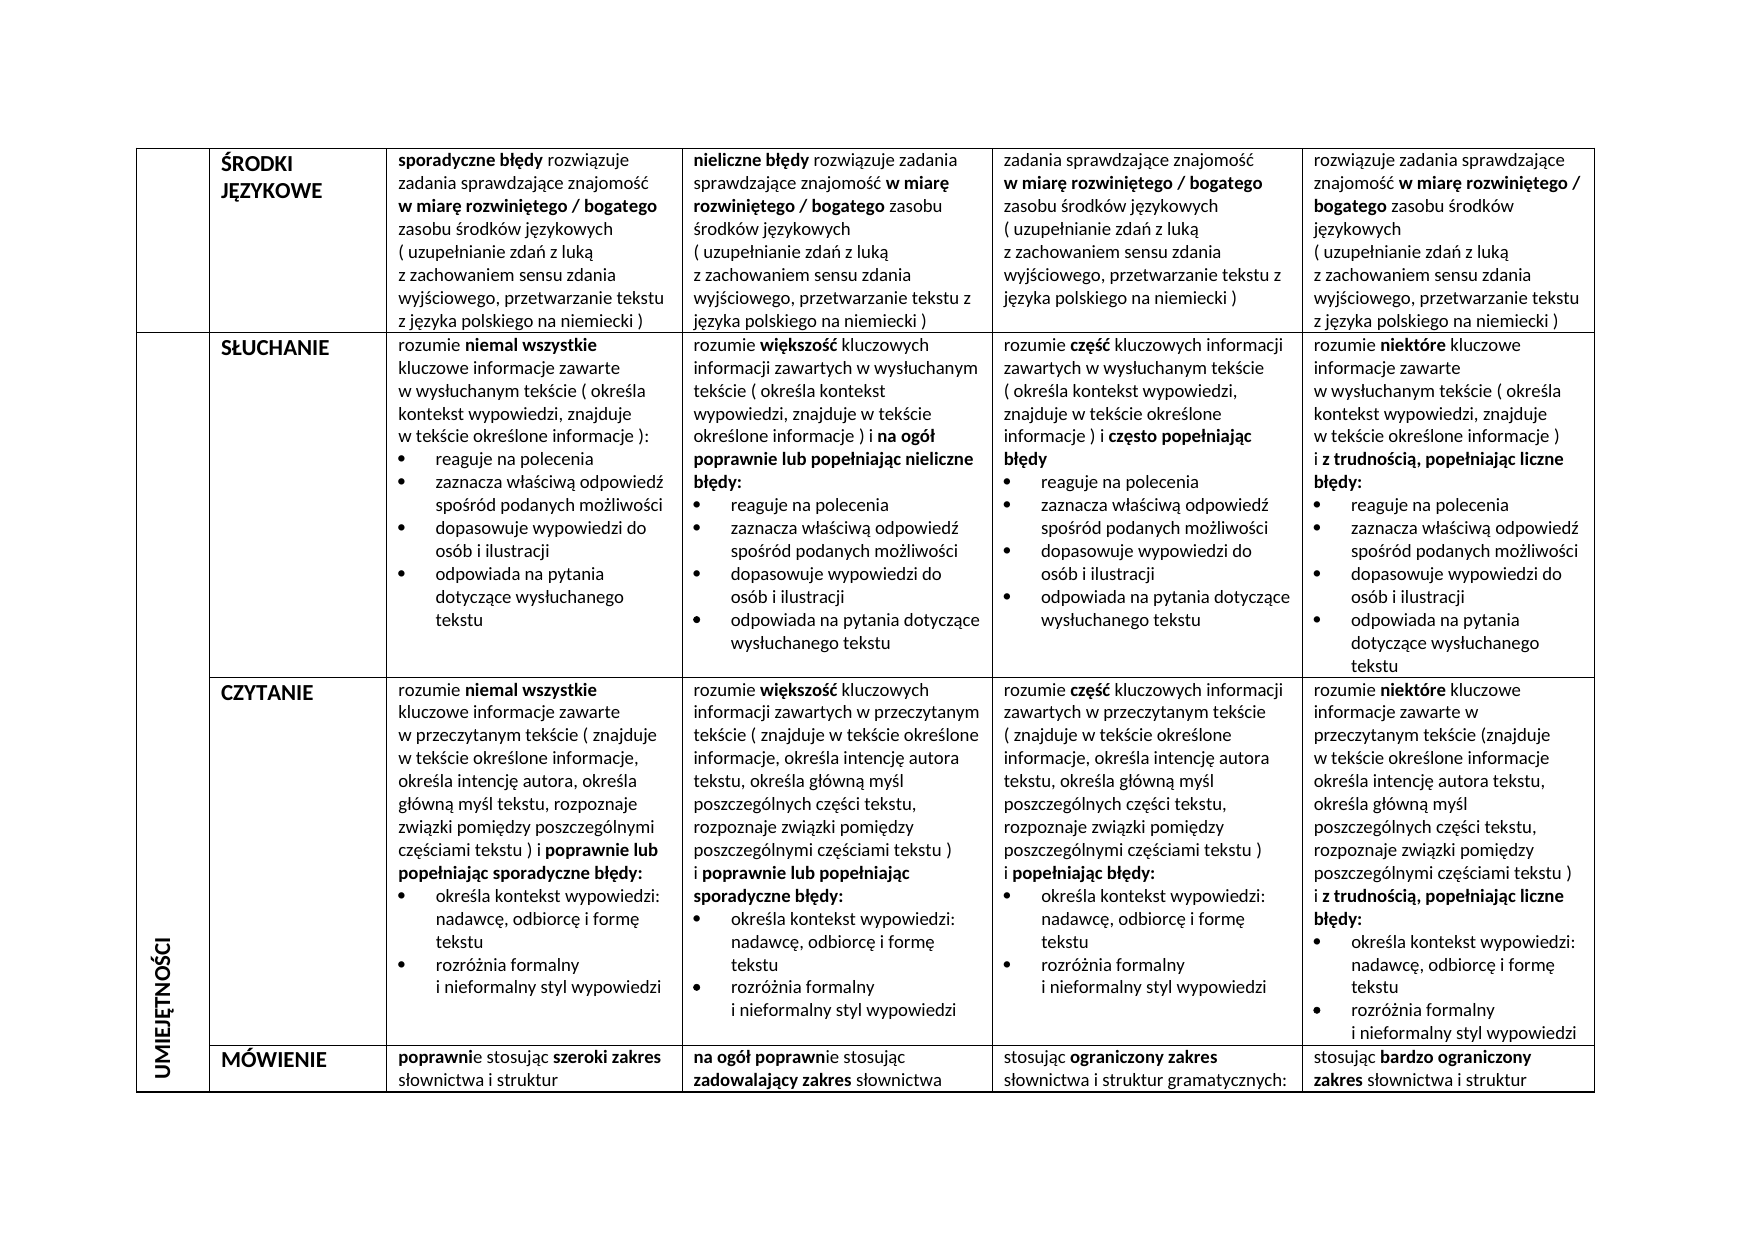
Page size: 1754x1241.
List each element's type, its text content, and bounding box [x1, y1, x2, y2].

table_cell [993, 1046, 1302, 1091]
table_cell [1303, 1046, 1594, 1091]
table_cell rozumie niektóre kluczowe informacje zawarte w przeczytanym tekście (znajduje w tekście określone informacje określa intencję autora tekstu, określa główną myśl poszczególnych części tekstu, rozpoznaje związki pomiędzy poszczególnymi częściami tekstu ) i z trudnością, popełniając liczne błędy: określa kontekst wypowiedzi: nadawcę, odbiorcę i formę tekstu rozróżnia formalny i nieformalny styl wypowiedzi [1303, 678, 1594, 1044]
table_cell rozumie część kluczowych informacji zawartych w przeczytanym tekście ( znajduje w tekście określone informacje, określa intencję autora tekstu, określa główną myśl poszczególnych części tekstu, rozpoznaje związki pomiędzy poszczególnymi częściami tekstu ) i popełniając błędy: określa kontekst wypowiedzi: nadawcę, odbiorcę i formę tekstu rozróżnia formalny i nieformalny styl wypowiedzi [993, 678, 1302, 1044]
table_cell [210, 149, 386, 332]
table_cell rozumie część kluczowych informacji zawartych w wysłuchanym tekście ( określa kontekst wypowiedzi, znajduje w tekście określone informacje ) i często popełniając błędy reaguje na polecenia zaznacza właściwą odpowiedź spośród podanych możliwości dopasowuje wypowiedzi do osób i ilustracji odpowiada na pytania dotyczące wysłuchanego tekstu [993, 333, 1302, 677]
table_cell UMIEJĘTNOŚCI [137, 333, 209, 1091]
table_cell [683, 149, 992, 332]
table_cell CZYTANIE [210, 678, 386, 1044]
table_cell MÓWIENIE [210, 1046, 386, 1091]
table_cell rozumie niemal wszystkie kluczowe informacje zawarte w wysłuchanym tekście ( określa kontekst wypowiedzi, znajduje w tekście określone informacje ): reaguje na polecenia zaznacza właściwą odpowiedź spośród podanych możliwości dopasowuje wypowiedzi do osób i ilustracji odpowiada na pytania dotyczące wysłuchanego tekstu [387, 333, 682, 677]
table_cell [993, 149, 1302, 332]
table_cell rozumie większość kluczowych informacji zawartych w wysłuchanym tekście ( określa kontekst wypowiedzi, znajduje w tekście określone informacje ) i na ogół poprawnie lub popełniając nieliczne błędy: reaguje na polecenia zaznacza właściwą odpowiedź spośród podanych możliwości dopasowuje wypowiedzi do osób i ilustracji odpowiada na pytania dotyczące wysłuchanego tekstu [683, 333, 992, 677]
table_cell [683, 1046, 992, 1091]
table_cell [387, 149, 682, 332]
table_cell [1303, 149, 1594, 332]
table_cell rozumie większość kluczowych informacji zawartych w przeczytanym tekście ( znajduje w tekście określone informacje, określa intencję autora tekstu, określa główną myśl poszczególnych części tekstu, rozpoznaje związki pomiędzy poszczególnymi częściami tekstu ) i poprawnie lub popełniając sporadyczne błędy: określa kontekst wypowiedzi: nadawcę, odbiorcę i formę tekstu rozróżnia formalny i nieformalny styl wypowiedzi [683, 678, 992, 1044]
table_cell rozumie niektóre kluczowe informacje zawarte w wysłuchanym tekście ( określa kontekst wypowiedzi, znajduje w tekście określone informacje ) i z trudnością, popełniając liczne błędy: reaguje na polecenia zaznacza właściwą odpowiedź spośród podanych możliwości dopasowuje wypowiedzi do osób i ilustracji odpowiada na pytania dotyczące wysłuchanego tekstu [1303, 333, 1594, 677]
table_cell SŁUCHANIE [210, 333, 386, 677]
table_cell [387, 1046, 682, 1091]
table_cell rozumie niemal wszystkie kluczowe informacje zawarte w przeczytanym tekście ( znajduje w tekście określone informacje, określa intencję autora, określa główną myśl tekstu, rozpoznaje związki pomiędzy poszczególnymi częściami tekstu ) i poprawnie lub popełniając sporadyczne błędy: określa kontekst wypowiedzi: nadawcę, odbiorcę i formę tekstu rozróżnia formalny i nieformalny styl wypowiedzi [387, 678, 682, 1044]
